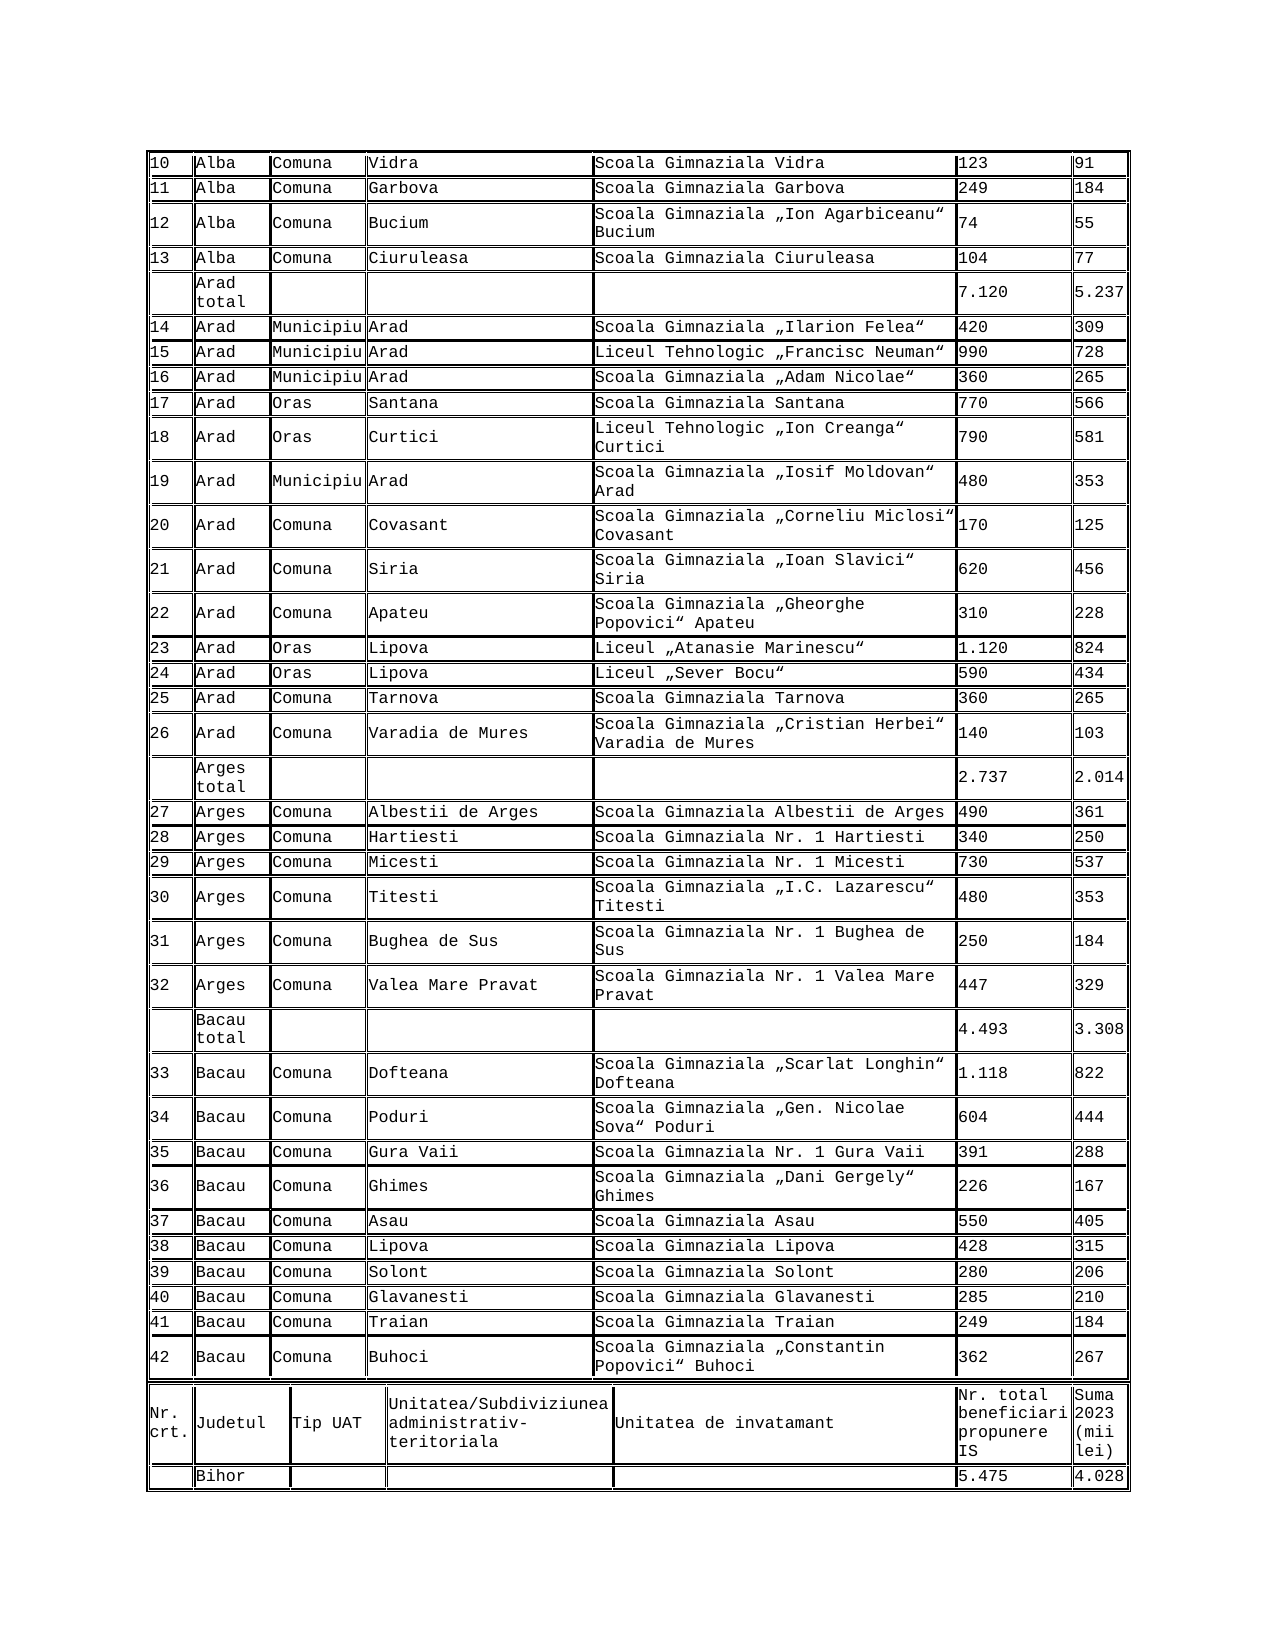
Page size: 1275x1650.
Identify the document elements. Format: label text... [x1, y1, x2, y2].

table_cell Arad [196, 638, 269, 660]
table_cell 447 [958, 966, 1071, 1006]
table_cell 770 [958, 393, 1071, 414]
table_cell 444 [1074, 1095, 1128, 1139]
table_cell Bacau [196, 1312, 269, 1334]
table_cell Arges [196, 853, 269, 874]
table_cell 184 [1074, 918, 1128, 962]
table_cell 309 [1073, 314, 1129, 339]
table_cell Arges [196, 827, 269, 849]
table_cell 990 [958, 342, 1071, 364]
table_cell Comuna [272, 1054, 365, 1094]
table_cell 41 [148, 1309, 194, 1334]
table_cell Bacau [196, 1237, 269, 1258]
table_cell Comuna [272, 1312, 365, 1334]
table_cell Arad [196, 368, 269, 389]
table_cell 25 [150, 685, 192, 711]
table_cell Alba [196, 179, 269, 200]
table_cell [290, 1467, 387, 1488]
table_cell Liceul „Sever Bocu“ [595, 664, 955, 685]
table_cell 250 [1074, 824, 1127, 849]
table_cell Dofteana [368, 1054, 592, 1094]
table_cell 581 [1074, 415, 1128, 459]
table_cell 490 [958, 802, 1071, 824]
table_cell 123 [956, 153, 1073, 175]
table_cell Arad [196, 594, 269, 635]
table_cell Glavanesti [368, 1287, 592, 1309]
table_cell 550 [958, 1211, 1071, 1233]
table_cell Arges [196, 922, 269, 962]
table_cell Comuna [272, 827, 365, 849]
table_cell 2.014 [1074, 755, 1128, 799]
table_cell Arad [196, 689, 269, 711]
table_cell Comuna [270, 153, 367, 175]
table_cell [272, 758, 365, 799]
table_cell Oras [272, 418, 365, 459]
table_cell 23 [150, 635, 192, 660]
table_cell 537 [1074, 849, 1128, 874]
table_cell Bacau [196, 1167, 269, 1208]
table_cell Alba [196, 204, 269, 244]
table_cell 456 [1073, 547, 1129, 591]
table_cell Arad [368, 317, 592, 339]
table_cell 17 [150, 389, 192, 414]
table_cell Poduri [368, 1098, 592, 1139]
table_cell 21 [148, 547, 194, 591]
table_cell 206 [1074, 1258, 1128, 1283]
table_cell Garbova [368, 179, 592, 200]
table_cell Albestii de Arges [368, 802, 592, 824]
table_cell 360 [958, 368, 1071, 389]
table_cell Arges total [196, 758, 269, 799]
table_cell Arad [368, 368, 592, 389]
table_cell Scoala Gimnaziala Garbova [595, 179, 955, 200]
table_cell Apateu [368, 594, 592, 635]
table_cell Comuna [272, 204, 365, 244]
table_cell Liceul Tehnologic „Francisc Neuman“ [595, 342, 955, 364]
table_cell 288 [1073, 1139, 1129, 1164]
table_cell Bacau [196, 1287, 269, 1309]
table_cell Arad total [196, 273, 269, 314]
table_cell Comuna [272, 1262, 365, 1283]
table_cell 31 [150, 918, 192, 962]
table_cell [272, 1010, 365, 1051]
table_cell Bughea de Sus [368, 922, 592, 962]
table_cell 19 [148, 459, 194, 503]
table_cell Comuna [272, 550, 365, 591]
table_cell Varadia de Mures [368, 714, 592, 754]
table_cell Arad [196, 393, 269, 414]
table_cell Scoala Gimnaziala „Cristian Herbei“ Varadia de Mures [595, 714, 955, 754]
table_cell 167 [1074, 1164, 1127, 1208]
table_cell Scoala Gimnaziala Nr. 1 Gura Vaii [595, 1142, 955, 1164]
table_cell 11 [150, 175, 192, 200]
table_cell Arad [196, 714, 269, 754]
table_cell 405 [1074, 1208, 1129, 1233]
table_cell Municipiu [272, 317, 365, 339]
table_cell 604 [958, 1098, 1071, 1139]
table_cell Comuna [272, 689, 365, 711]
table_cell 267 [1073, 1334, 1127, 1378]
table_cell Arad [368, 342, 592, 364]
table_cell Scoala Gimnaziala Nr. 1 Micesti [595, 853, 955, 874]
table_header Unitatea/Subdiviziunea administrativ-teritoriala [387, 1383, 613, 1463]
table_cell Ghimes [368, 1167, 592, 1208]
table_cell 249 [958, 179, 1071, 200]
table_cell 36 [150, 1164, 192, 1208]
table_cell 790 [958, 418, 1071, 459]
table_cell Solont [368, 1262, 592, 1283]
table_cell [368, 758, 592, 799]
table_cell Scoala Gimnaziala „Adam Nicolae“ [595, 368, 955, 389]
table_cell 35 [148, 1139, 194, 1164]
table_cell Asau [368, 1211, 592, 1233]
table_cell 5.475 [956, 1467, 1073, 1488]
table_header Unitatea de invatamant [613, 1385, 956, 1463]
table_cell Scoala Gimnaziala Glavanesti [595, 1287, 955, 1309]
table_cell Curtici [368, 418, 592, 459]
table_cell Arad [196, 317, 269, 339]
table_cell Traian [368, 1312, 592, 1334]
table_cell Lipova [368, 1237, 592, 1258]
table_cell Arad [196, 418, 269, 459]
table_cell 77 [1074, 245, 1128, 270]
table_cell Scoala Gimnaziala „I.C. Lazarescu“ Titesti [595, 878, 955, 918]
table_cell 29 [150, 849, 192, 874]
table_cell Arges [196, 966, 269, 1006]
table_cell 28 [150, 824, 192, 849]
table_cell 184 [1074, 175, 1128, 200]
table_cell 22 [148, 591, 194, 635]
table_cell 250 [958, 922, 1071, 962]
table_cell Municipiu [272, 462, 365, 503]
table_header Nr. crt. [150, 1383, 194, 1463]
table_cell 210 [1074, 1284, 1128, 1309]
table_cell Municipiu [272, 368, 365, 389]
table_cell 4.493 [958, 1010, 1071, 1051]
table_cell 280 [958, 1262, 1071, 1283]
table_cell 822 [1073, 1051, 1129, 1094]
table_cell 2.737 [958, 758, 1071, 799]
table_cell 33 [148, 1051, 194, 1094]
table_cell 360 [958, 689, 1071, 711]
table_cell 285 [958, 1287, 1071, 1309]
table_cell 620 [958, 550, 1071, 591]
table_cell Arges [196, 878, 269, 918]
table_cell 428 [958, 1237, 1071, 1258]
table_header Nr. total beneficiari propunere IS [956, 1385, 1073, 1463]
table_cell [595, 758, 955, 799]
table_cell 353 [1073, 459, 1129, 503]
table_cell 728 [1074, 339, 1127, 364]
table_cell Bacau [194, 1337, 270, 1378]
table_cell [595, 273, 955, 314]
table_cell Ciuruleasa [368, 248, 592, 270]
table_cell 480 [958, 462, 1071, 503]
table_cell Bihor total [194, 1467, 290, 1488]
table_cell Scoala Gimnaziala „Gheorghe Popovici“ Apateu [595, 594, 955, 635]
table_cell Comuna [270, 1337, 367, 1378]
table_cell Alba [194, 153, 270, 175]
table_cell 39 [150, 1258, 192, 1283]
table_cell [368, 1010, 592, 1051]
table_cell 24 [150, 660, 192, 685]
table_cell Oras [272, 393, 365, 414]
table_cell Buhoci [367, 1337, 593, 1378]
table_cell 329 [1074, 963, 1128, 1006]
table_cell 249 [958, 1312, 1071, 1334]
table_cell Scoala Gimnaziala Traian [595, 1312, 955, 1334]
table_cell Alba [196, 248, 269, 270]
table_cell Hartiesti [368, 827, 592, 849]
table_cell Tarnova [368, 689, 592, 711]
table_cell Scoala Gimnaziala Nr. 1 Bughea de Sus [595, 922, 955, 962]
table_cell Comuna [272, 802, 365, 824]
table_cell Arad [196, 342, 269, 364]
table_cell Lipova [368, 664, 592, 685]
table_cell Comuna [272, 1211, 365, 1233]
table_cell [150, 755, 192, 799]
table_cell 103 [1073, 711, 1129, 754]
table_cell 315 [1074, 1233, 1128, 1258]
table_cell Comuna [272, 1098, 365, 1139]
table_cell Scoala Gimnaziala „Scarlat Longhin“ Dofteana [595, 1054, 955, 1094]
table_cell 480 [958, 878, 1071, 918]
table_cell Scoala Gimnaziala Nr. 1 Valea Mare Pravat [595, 966, 955, 1006]
table_cell 226 [958, 1167, 1071, 1208]
table_cell Scoala Gimnaziala „Dani Gergely“ Ghimes [595, 1167, 955, 1208]
table_cell Scoala Gimnaziala Albestii de Arges [595, 802, 955, 824]
table_cell Covasant [368, 506, 592, 547]
table_cell Micesti [368, 853, 592, 874]
table_cell 5.237 [1073, 270, 1129, 314]
table_cell Siria [368, 550, 592, 591]
table_cell [150, 1006, 192, 1051]
table_cell 362 [956, 1337, 1073, 1378]
table_cell 37 [148, 1208, 192, 1233]
table_cell 340 [958, 827, 1071, 849]
table_cell Arad [368, 462, 592, 503]
table_cell Arad [196, 550, 269, 591]
table_cell Arad [196, 462, 269, 503]
table_cell 7.120 [958, 273, 1071, 314]
table_cell Bacau [196, 1098, 269, 1139]
table_cell [613, 1467, 956, 1488]
table_cell 566 [1074, 389, 1128, 414]
table_cell Liceul Tehnologic „Ion Creanga“ Curtici [595, 418, 955, 459]
table_cell Scoala Gimnaziala Ciuruleasa [595, 248, 955, 270]
table_cell 420 [958, 317, 1071, 339]
table_cell 170 [958, 506, 1071, 547]
table_cell Bucium [368, 204, 592, 244]
table_cell Titesti [368, 878, 592, 918]
table_cell 34 [150, 1095, 192, 1139]
table_cell 184 [1073, 1309, 1129, 1334]
table_cell 27 [148, 799, 194, 824]
table_cell 125 [1073, 503, 1129, 547]
table_cell Scoala Gimnaziala „Constantin Popovici“ Buhoci [593, 1337, 956, 1378]
table_cell Scoala Gimnaziala Santana [595, 393, 955, 414]
table_cell Comuna [272, 714, 365, 754]
table_cell 104 [958, 248, 1071, 270]
table_cell [272, 273, 365, 314]
table_cell Arges [196, 802, 269, 824]
table_cell 265 [1074, 685, 1128, 711]
table_header Tip UAT [290, 1385, 387, 1463]
table_cell 391 [958, 1142, 1071, 1164]
table_cell Scoala Gimnaziala „Ilarion Felea“ [595, 317, 955, 339]
table_cell Comuna [272, 878, 365, 918]
table_cell Comuna [272, 506, 365, 547]
table_header Judetul [194, 1385, 290, 1463]
table_cell Vidra [367, 152, 593, 175]
table_cell [148, 270, 194, 314]
table_cell Scoala Gimnaziala Nr. 1 Hartiesti [595, 827, 955, 849]
table_cell Comuna [272, 1287, 365, 1309]
table_cell Bacau [196, 1142, 269, 1164]
table_cell Scoala Gimnaziala Solont [595, 1262, 955, 1283]
table_cell Municipiu [272, 342, 365, 364]
table_cell Oras [272, 638, 365, 660]
table_cell [150, 1463, 194, 1488]
table_cell 361 [1073, 799, 1129, 824]
table_cell 140 [958, 714, 1071, 754]
table_cell Scoala Gimnaziala Tarnova [595, 689, 955, 711]
table_cell Comuna [272, 248, 365, 270]
table_cell 590 [958, 664, 1071, 685]
table_cell Scoala Gimnaziala Lipova [595, 1237, 955, 1258]
table_cell Comuna [272, 853, 365, 874]
table_cell Arad [196, 664, 269, 685]
table_cell 14 [148, 314, 194, 339]
table_cell [368, 273, 592, 314]
table_cell Scoala Gimnaziala „Gen. Nicolae Sova“ Poduri [595, 1098, 955, 1139]
table_cell 353 [1074, 874, 1128, 918]
table_cell Comuna [272, 1167, 365, 1208]
table_cell 12 [150, 200, 192, 244]
table_cell Bacau [196, 1262, 269, 1283]
table_cell Oras [272, 664, 365, 685]
table_cell Liceul „Atanasie Marinescu“ [595, 638, 955, 660]
table_cell Scoala Gimnaziala „Ion Agarbiceanu“ Bucium [595, 204, 955, 244]
table_cell 32 [150, 963, 192, 1006]
table_cell Comuna [272, 1237, 365, 1258]
table_header Suma 2023 (mii lei) [1073, 1385, 1127, 1463]
table_cell Scoala Gimnaziala Asau [595, 1211, 955, 1233]
table_cell 16 [150, 364, 192, 389]
table_cell 3.308 [1074, 1006, 1128, 1051]
table_cell 74 [958, 204, 1071, 244]
table_cell 38 [150, 1233, 192, 1258]
table_cell Bacau [196, 1054, 269, 1094]
table_cell [387, 1467, 613, 1488]
table_cell 42 [150, 1334, 194, 1378]
table_cell Scoala Gimnaziala Vidra [593, 153, 956, 175]
table_cell 4.028 [1073, 1463, 1128, 1488]
table_cell 40 [150, 1284, 192, 1309]
table_cell 228 [1073, 591, 1129, 635]
table_cell Comuna [272, 179, 365, 200]
table_cell 730 [958, 853, 1071, 874]
table_cell 10 [150, 152, 194, 175]
table_cell Comuna [272, 594, 365, 635]
table_cell 30 [150, 874, 192, 918]
table_cell 434 [1074, 660, 1128, 685]
table_cell 1.118 [958, 1054, 1071, 1094]
table_cell Gura Vaii [368, 1142, 592, 1164]
table_cell Scoala Gimnaziala „Iosif Moldovan“ Arad [595, 462, 955, 503]
table_cell 310 [958, 594, 1071, 635]
table_cell 824 [1074, 635, 1127, 660]
table_cell Valea Mare Pravat [368, 966, 592, 1006]
table_cell Santana [368, 393, 592, 414]
table_cell 15 [150, 339, 192, 364]
table_cell Comuna [272, 1142, 365, 1164]
table_cell [595, 1010, 955, 1051]
table_cell Scoala Gimnaziala „Ioan Slavici“ Siria [595, 550, 955, 591]
table_cell Bacau [196, 1211, 269, 1233]
table_cell 91 [1073, 153, 1127, 175]
table_cell 265 [1074, 364, 1128, 389]
table_cell Scoala Gimnaziala „Corneliu Miclosi“ Covasant [595, 506, 955, 547]
table_cell 13 [150, 245, 192, 270]
table_cell 20 [148, 503, 194, 547]
table_cell 26 [148, 711, 194, 754]
table_cell Lipova [368, 638, 592, 660]
table_cell 55 [1074, 200, 1128, 244]
table_cell Comuna [272, 922, 365, 962]
table_cell 1.120 [958, 638, 1071, 660]
table_cell Bacau total [196, 1010, 269, 1051]
table_cell Comuna [272, 966, 365, 1006]
table_cell Arad [196, 506, 269, 547]
table_cell 18 [150, 415, 192, 459]
